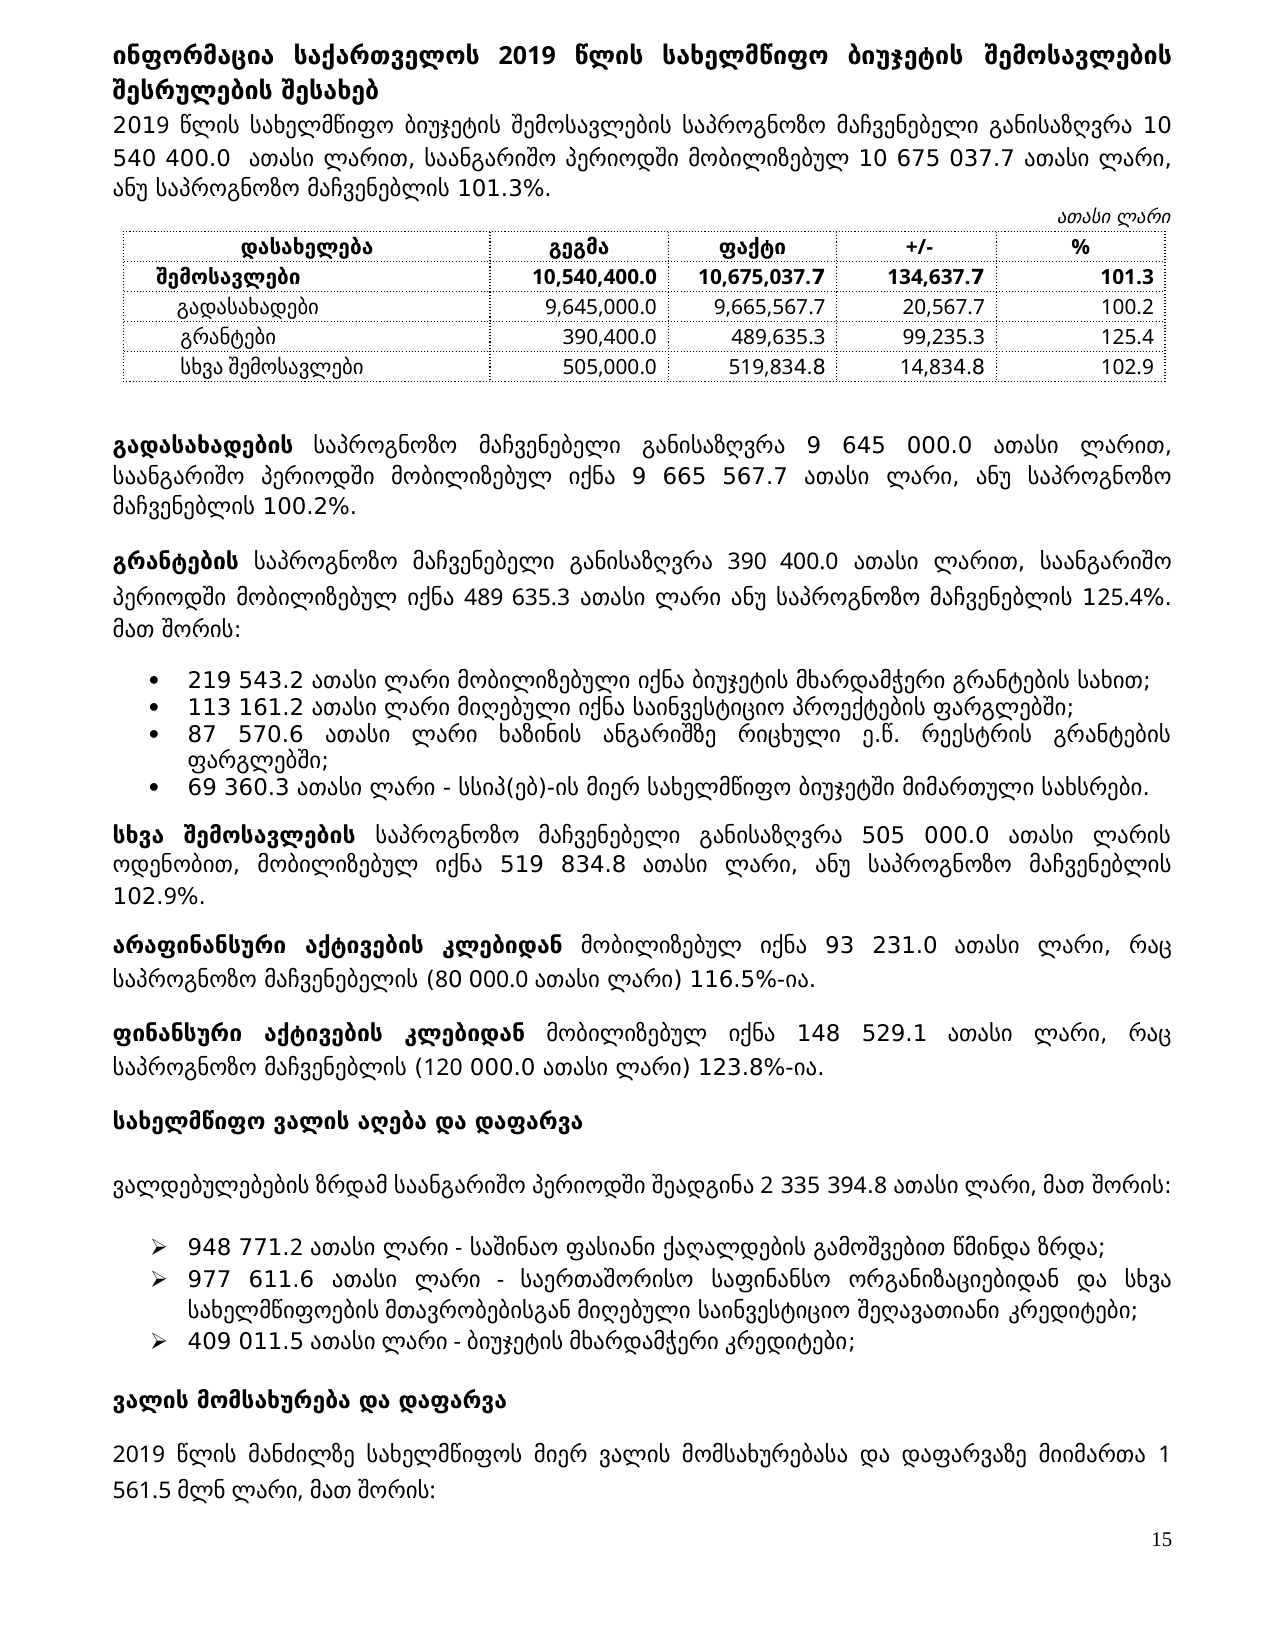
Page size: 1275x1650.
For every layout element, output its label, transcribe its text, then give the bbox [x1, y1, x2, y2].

list ათასი ლარი [187, 206, 1172, 228]
list 409 011.5 ათასი ლარი - ბიუჯეტის მხარდამჭერი კრედიტები; [150, 1325, 1172, 1356]
table_cell 505,000.0 [490, 351, 668, 381]
table_cell 134,637.7 [837, 261, 996, 291]
table_cell 102.9 [996, 351, 1165, 381]
text გრანტების საპროგნოზო მაჩვენებელი განისაზღვრა 390 400.0 ათასი ლარით, საანგარიშო პერიოდში მობილიზებულ იქნა 489 635.3 ათასი ლარი ანუ საპროგნოზო მაჩვენებლის 125.4%. მათ შორის: [112, 545, 1172, 643]
text 2019 წლის სახელმწიფო ბიუჯეტის შემოსავლების საპროგნოზო მაჩვენებელი განისაზღვრა 10 540 400.0 ათასი ლარით, საანგარიშო პერიოდში მობილიზებულ 10 675 037.7 ათასი ლარი, ანუ საპროგნოზო მაჩვენებლის 101.3%. [112, 109, 1172, 202]
table_cell 99,235.3 [837, 321, 996, 351]
text ინფორმაცია საქართველოს 2019 წლის სახელმწიფო ბიუჯეტის შემოსავლების შესრულების შესახებ [112, 37, 1172, 105]
table_cell 390,400.0 [490, 321, 668, 351]
table_cell 10,675,037.7 [668, 261, 837, 291]
table_cell 125.4 [996, 321, 1165, 351]
text ვალის მომსახურება და დაფარვა [112, 1387, 1172, 1414]
table_cell სხვა შემოსავლები [124, 351, 490, 381]
table_cell 9,665,567.7 [668, 291, 837, 321]
list 948 771.2 ათასი ლარი - საშინაო ფასიანი ქაღალდების გამოშვებით წმინდა ზრდა; [150, 1231, 1172, 1263]
list სახელმწიფო ვალის აღება და დაფარვა [112, 1108, 1172, 1135]
table_header დასახელება [124, 231, 490, 261]
table_cell 20,567.7 [837, 291, 996, 321]
table_cell გადასახადები [124, 291, 490, 321]
table_cell 101.3 [996, 261, 1165, 291]
table_cell 14,834.8 [837, 351, 996, 381]
table_cell შემოსავლები [124, 261, 490, 291]
table_cell 519,834.8 [668, 351, 837, 381]
list 87 570.6 ათასი ლარი ხაზინის ანგარიშზე რიცხული ე.წ. რეესტრის გრანტების ფარგლებში; [150, 721, 1172, 774]
table_cell გრანტები [124, 321, 490, 351]
text სხვა შემოსავლების საპროგნოზო მაჩვენებელი განისაზღვრა 505 000.0 ათასი ლარის ოდენობით, მობილიზებულ იქნა 519 834.8 ათასი ლარი, ანუ საპროგნოზო მაჩვენებლის 102.9%. [112, 822, 1172, 911]
table_header +/- [837, 231, 996, 261]
table_cell 100.2 [996, 291, 1165, 321]
table_cell 489,635.3 [668, 321, 837, 351]
table_header % [996, 231, 1165, 261]
table_header გეგმა [490, 231, 668, 261]
text არაფინანსური აქტივების კლებიდან მობილიზებულ იქნა 93 231.0 ათასი ლარი, რაც საპროგნოზო მაჩვენებელის (80 000.0 ათასი ლარი) 116.5%-ია. [112, 932, 1172, 994]
text 2019 წლის მანძილზე სახელმწიფოს მიერ ვალის მომსახურებასა და დაფარვაზე მიიმართა 1 561.5 მლნ ლარი, მათ შორის: [112, 1438, 1172, 1506]
text გადასახადების საპროგნოზო მაჩვენებელი განისაზღვრა 9 645 000.0 ათასი ლარით, საანგარიშო პერიოდში მობილიზებულ იქნა 9 665 567.7 ათასი ლარი, ანუ საპროგნოზო მაჩვენებლის 100.2%. [112, 432, 1172, 520]
list 977 611.6 ათასი ლარი - საერთაშორისო საფინანსო ორგანიზაციებიდან და სხვა სახელმწიფოების მთავრობებისგან მიღებული საინვესტიციო შეღავათიანი კრედიტები; [150, 1263, 1172, 1325]
table_cell 10,540,400.0 [490, 261, 668, 291]
list 113 161.2 ათასი ლარი მიღებული იქნა საინვესტიციო პროექტების ფარგლებში; [150, 694, 1172, 721]
list 219 543.2 ათასი ლარი მობილიზებული იქნა ბიუჯეტის მხარდამჭერი გრანტების სახით; [150, 668, 1172, 694]
table_cell 9,645,000.0 [490, 291, 668, 321]
text ფინანსური აქტივების კლებიდან მობილიზებულ იქნა 148 529.1 ათასი ლარი, რაც საპროგნოზო მაჩვენებლის (120 000.0 ათასი ლარი) 123.8%-ია. [112, 1020, 1172, 1082]
list 69 360.3 ათასი ლარი - სსიპ(ებ)-ის მიერ სახელმწიფო ბიუჯეტში მიმართული სახსრები. [150, 774, 1172, 801]
table_header ფაქტი [668, 231, 837, 261]
text ვალდებულებების ზრდამ საანგარიშო პერიოდში შეადგინა 2 335 394.8 ათასი ლარი, მათ შორის: [112, 1169, 1172, 1200]
